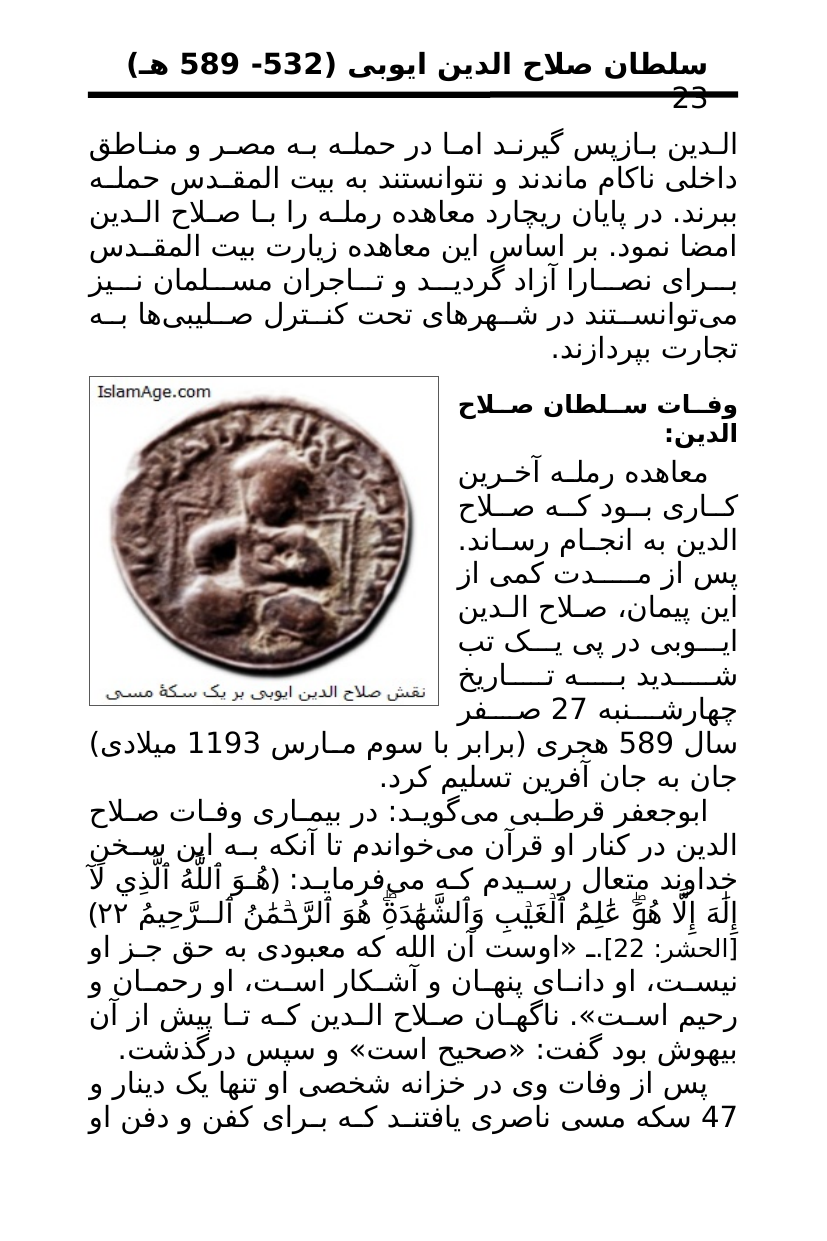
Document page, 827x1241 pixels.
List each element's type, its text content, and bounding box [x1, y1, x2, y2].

picture [90, 377, 438, 705]
text معاهده رمله آخرین کاری بود که صلاح الدین به انجام رساند. پس از مدت کمی از این پیمان، صلاح الدین ایوبی در پی یک تب شدید به تاریخ چهارشنبه 27 صفر سال 589 هجری (برابر با سوم مارس 1193 میلادی) جان به جان آفرین تسلیم کرد. [89, 455, 738, 794]
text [89, 1066, 738, 1134]
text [89, 128, 738, 365]
text وفات سلطان صلاح الدین: [439, 390, 738, 449]
text ابوجعفر قرطبی می‌گوید: در بیماری وفات صلاح الدین در کنار او قرآن می‌خواندم تا آنکه به این سخن خداوند متعال رسیدم که می‌فرماید: ﴿هُوَ ٱللَّهُ ٱلَّذِي لَآ إِلَٰهَ إِلَّا هُوَۖ عَٰلِمُ ٱلۡغَيۡبِ وَٱلشَّهَٰدَةِۖ هُوَ ٱلرَّحۡمَٰنُ ٱلرَّحِيمُ ٢٢﴾ [الحشر: 22]. «اوست آن الله که معبودی به حق جز او نیست، او دانای پنهان و آشکار است، او رحمان و رحیم است». ناگهان صلاح الدین که تا پیش از آن بیهوش بود گفت: «صحیح است» و سپس درگذشت. [89, 794, 738, 1066]
